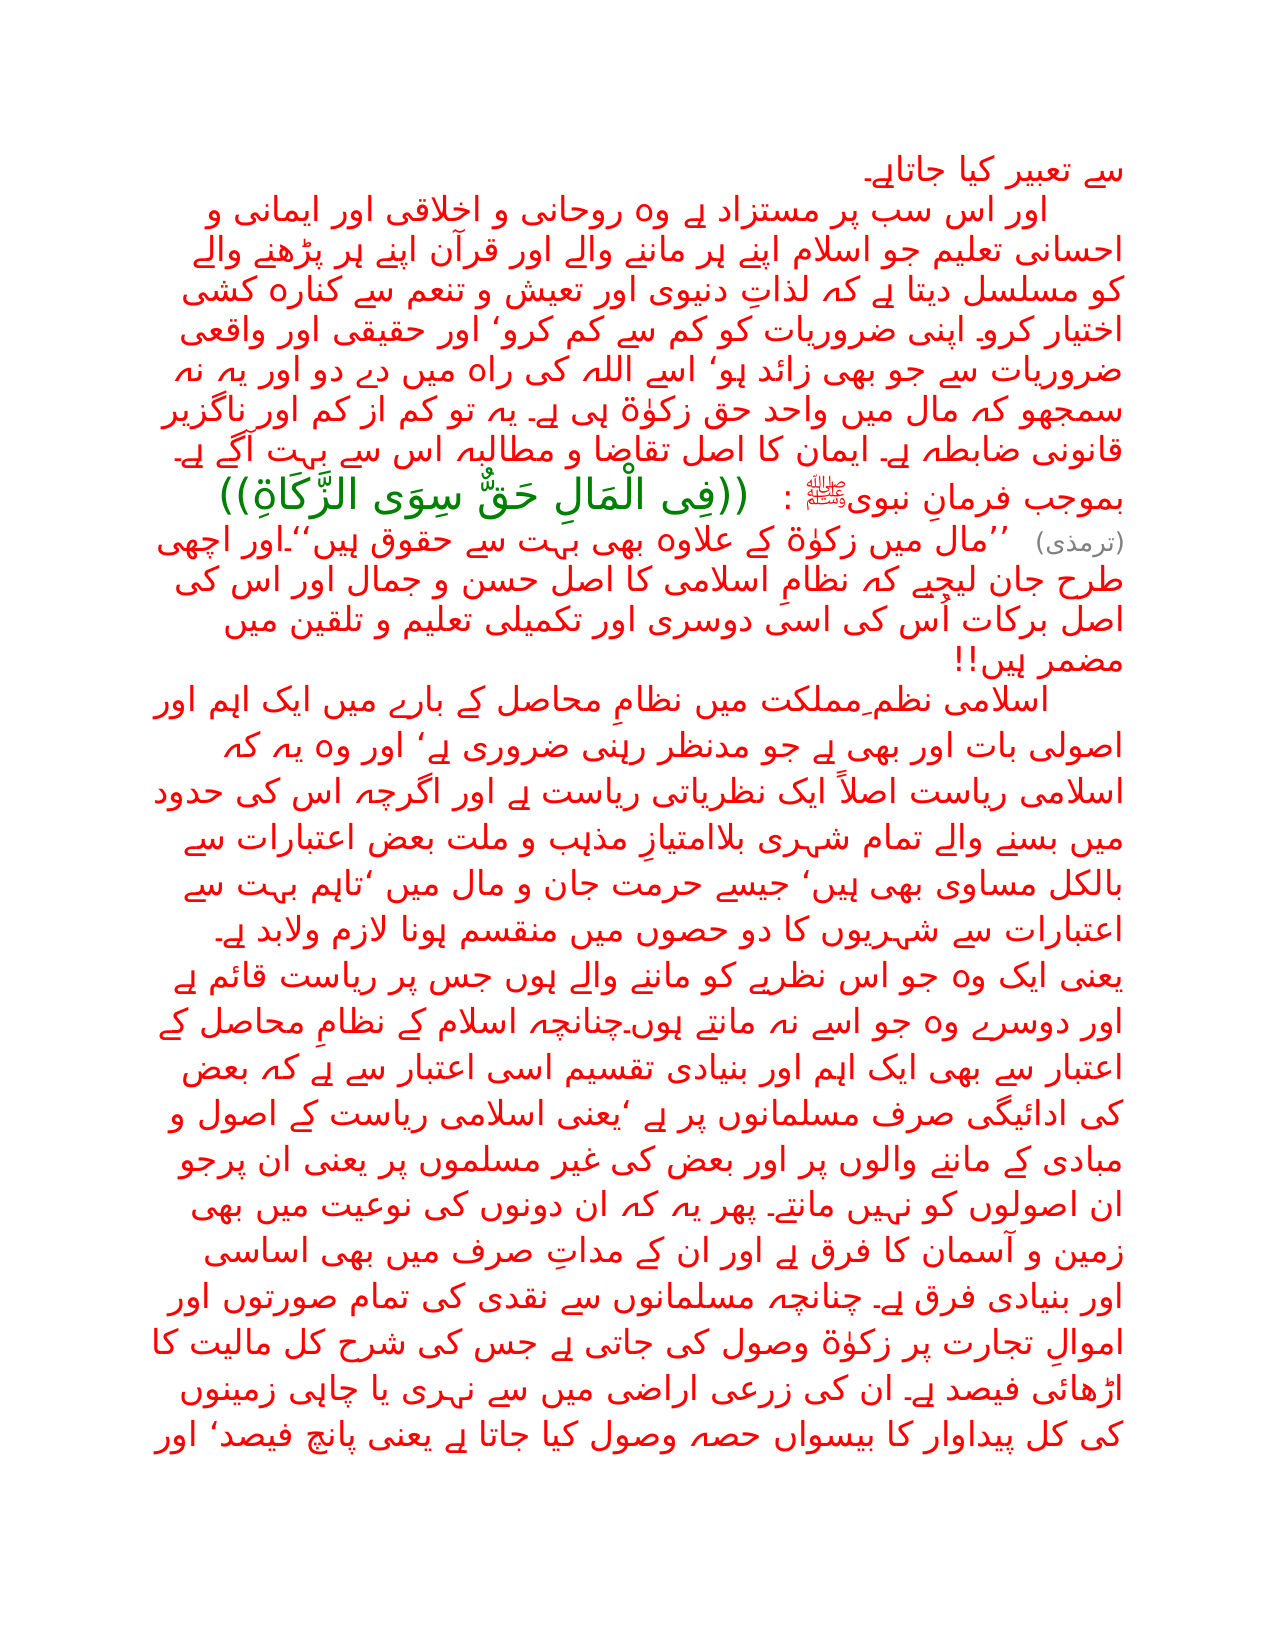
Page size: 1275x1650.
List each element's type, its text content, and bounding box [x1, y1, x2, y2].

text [150, 680, 1125, 1455]
text سے تعبیر کیا جاتاہے۔ [150, 150, 1125, 190]
text اور اس سب پر مستزاد ہے وہ روحانی و اخلاقی اور ایمانی و احسانی تعلیم جو اسلام اپنے ہر ماننے والے اور قرآن اپنے ہر پڑھنے والے کو مسلسل دیتا ہے کہ لذاتِ دنیوی اور تعیش و تنعم سے کنارہ کشی اختیار کرو۔ اپنی ضروریات کو کم سے کم کرو‘ اور حقیقی اور واقعی ضروریات سے جو بھی زائد ہو‘ اسے اللہ کی راہ میں دے دو اور یہ نہ سمجھو کہ مال میں واحد حق زکوٰۃ ہی ہے۔ یہ تو کم از کم اور ناگزیر قانونی ضابطہ ہے۔ ایمان کا اصل تقاضا و مطالبہ اس سے بہت آگے ہے۔ بموجب فرمانِ نبویﷺ : ((فِی الْمَالِ حَقٌّ سِوَی الزَّکَاۃِ)) (ترمذی) ’’مال میں زکوٰۃ کے علاوہ بھی بہت سے حقوق ہیں‘‘۔اور اچھی طرح جان لیجیے کہ نظامِ اسلامی کا اصل حسن و جمال اور اس کی اصل برکات اُس کی اسی دوسری اور تکمیلی تعلیم و تلقین میں مضمر ہیں!! [150, 190, 1125, 680]
